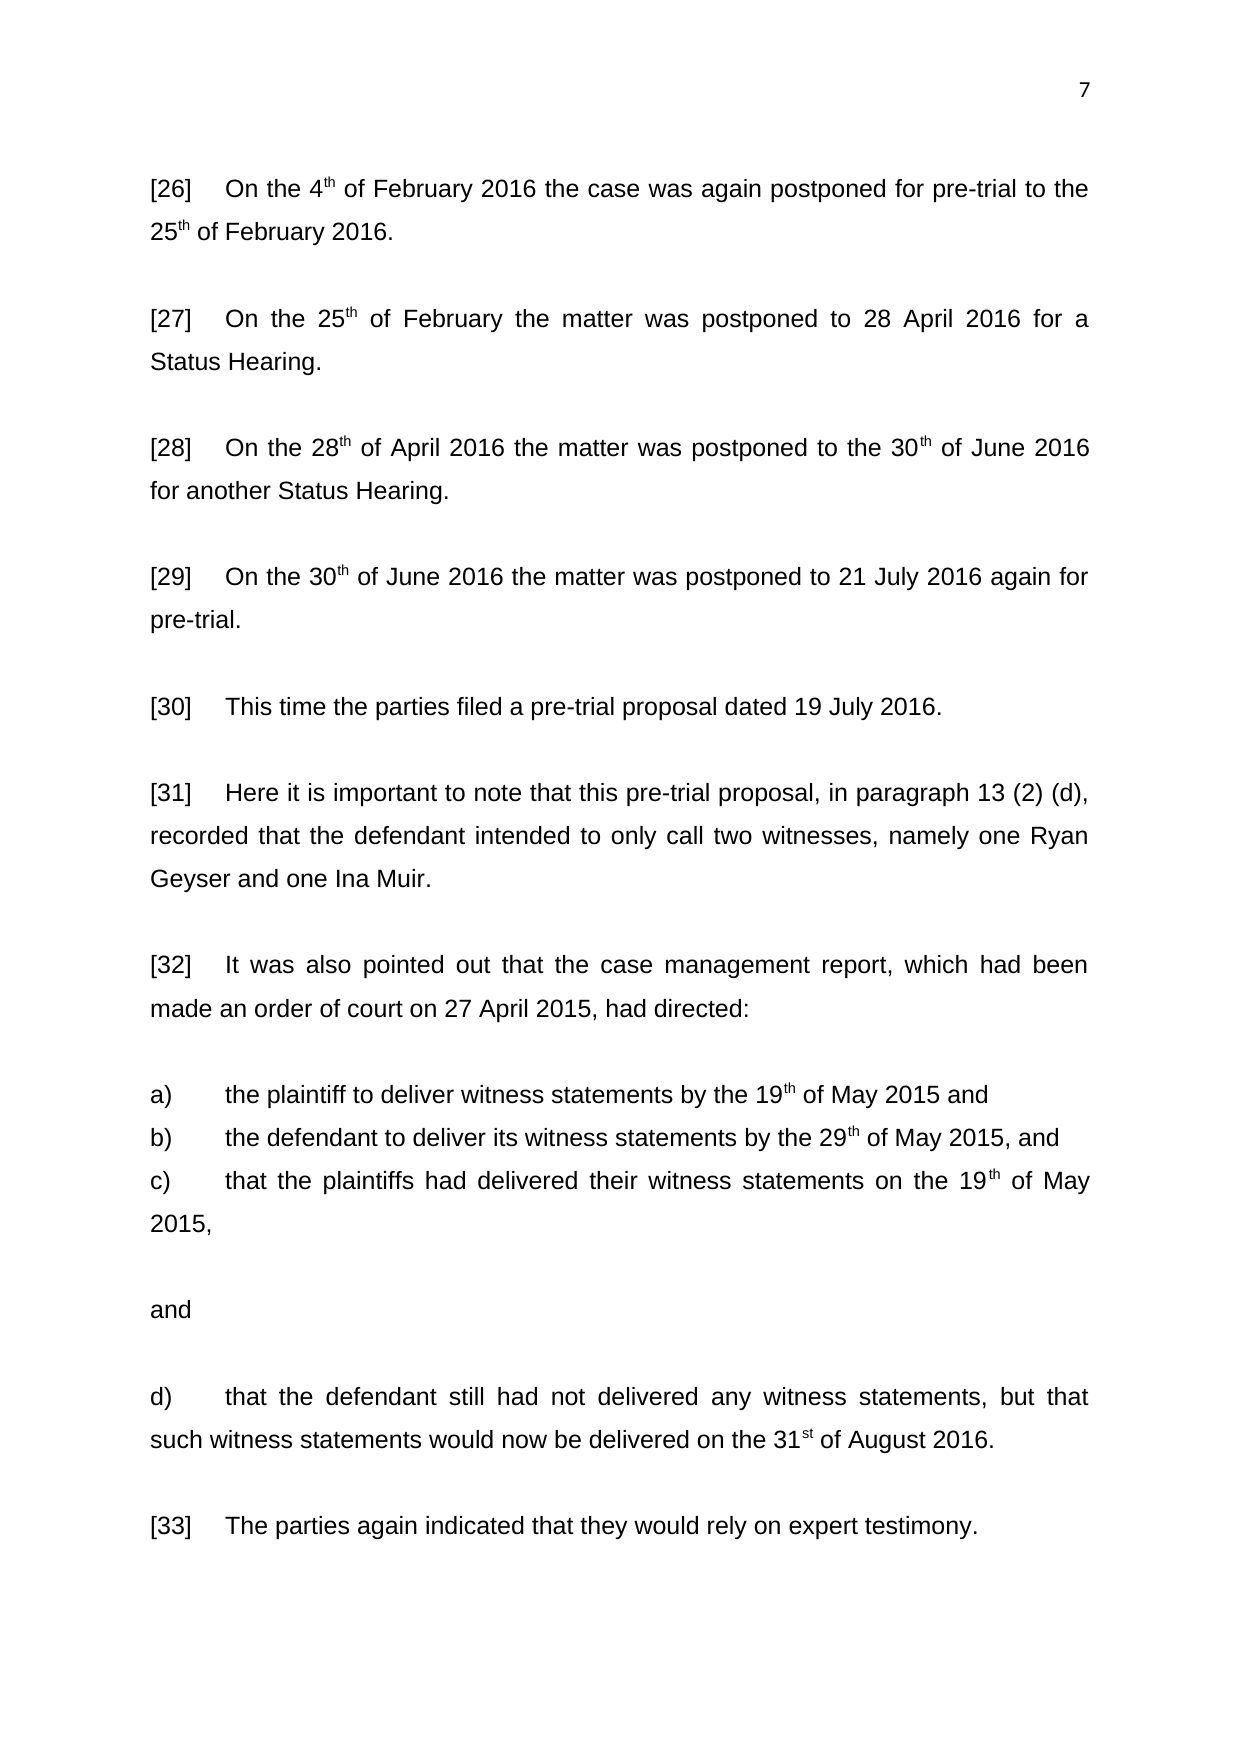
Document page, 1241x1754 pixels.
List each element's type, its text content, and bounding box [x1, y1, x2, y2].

list and [150, 1295, 1090, 1324]
text [29] On the 30th of June 2016 the matter was postponed to 21 July 2016 again for pre-trial. [150, 562, 1090, 634]
list the plaintiff to deliver witness statements by the 19th of May 2015 and [150, 1080, 1090, 1108]
text [27] On the 25th of February the matter was postponed to 28 April 2016 for a Status Hearing. [150, 303, 1090, 375]
list that the defendant still had not delivered any witness statements, but that such witness statements would now be delivered on the 31st of August 2016. [150, 1382, 1090, 1453]
text [33] The parties again indicated that they would rely on expert testimony. [150, 1511, 1090, 1540]
list that the plaintiffs had delivered their witness statements on the 19th of May 2015, [150, 1166, 1090, 1238]
text [31] Here it is important to note that this pre-trial proposal, in paragraph 13 (2) (d), recorded that the defendant intended to only call two witnesses, namely one Ryan Geyser and one Ina Muir. [150, 778, 1090, 893]
list the defendant to deliver its witness statements by the 29th of May 2015, and [150, 1123, 1090, 1152]
text [26] On the 4th of February 2016 the case was again postponed for pre-trial to the 25th of February 2016. [150, 174, 1090, 246]
text [30] This time the parties filed a pre-trial proposal dated 19 July 2016. [150, 692, 1090, 720]
text [32] It was also pointed out that the case management report, which had been made an order of court on 27 April 2015, had directed: [150, 950, 1090, 1022]
text [28] On the 28th of April 2016 the matter was postponed to the 30th of June 2016 for another Status Hearing. [150, 433, 1090, 505]
